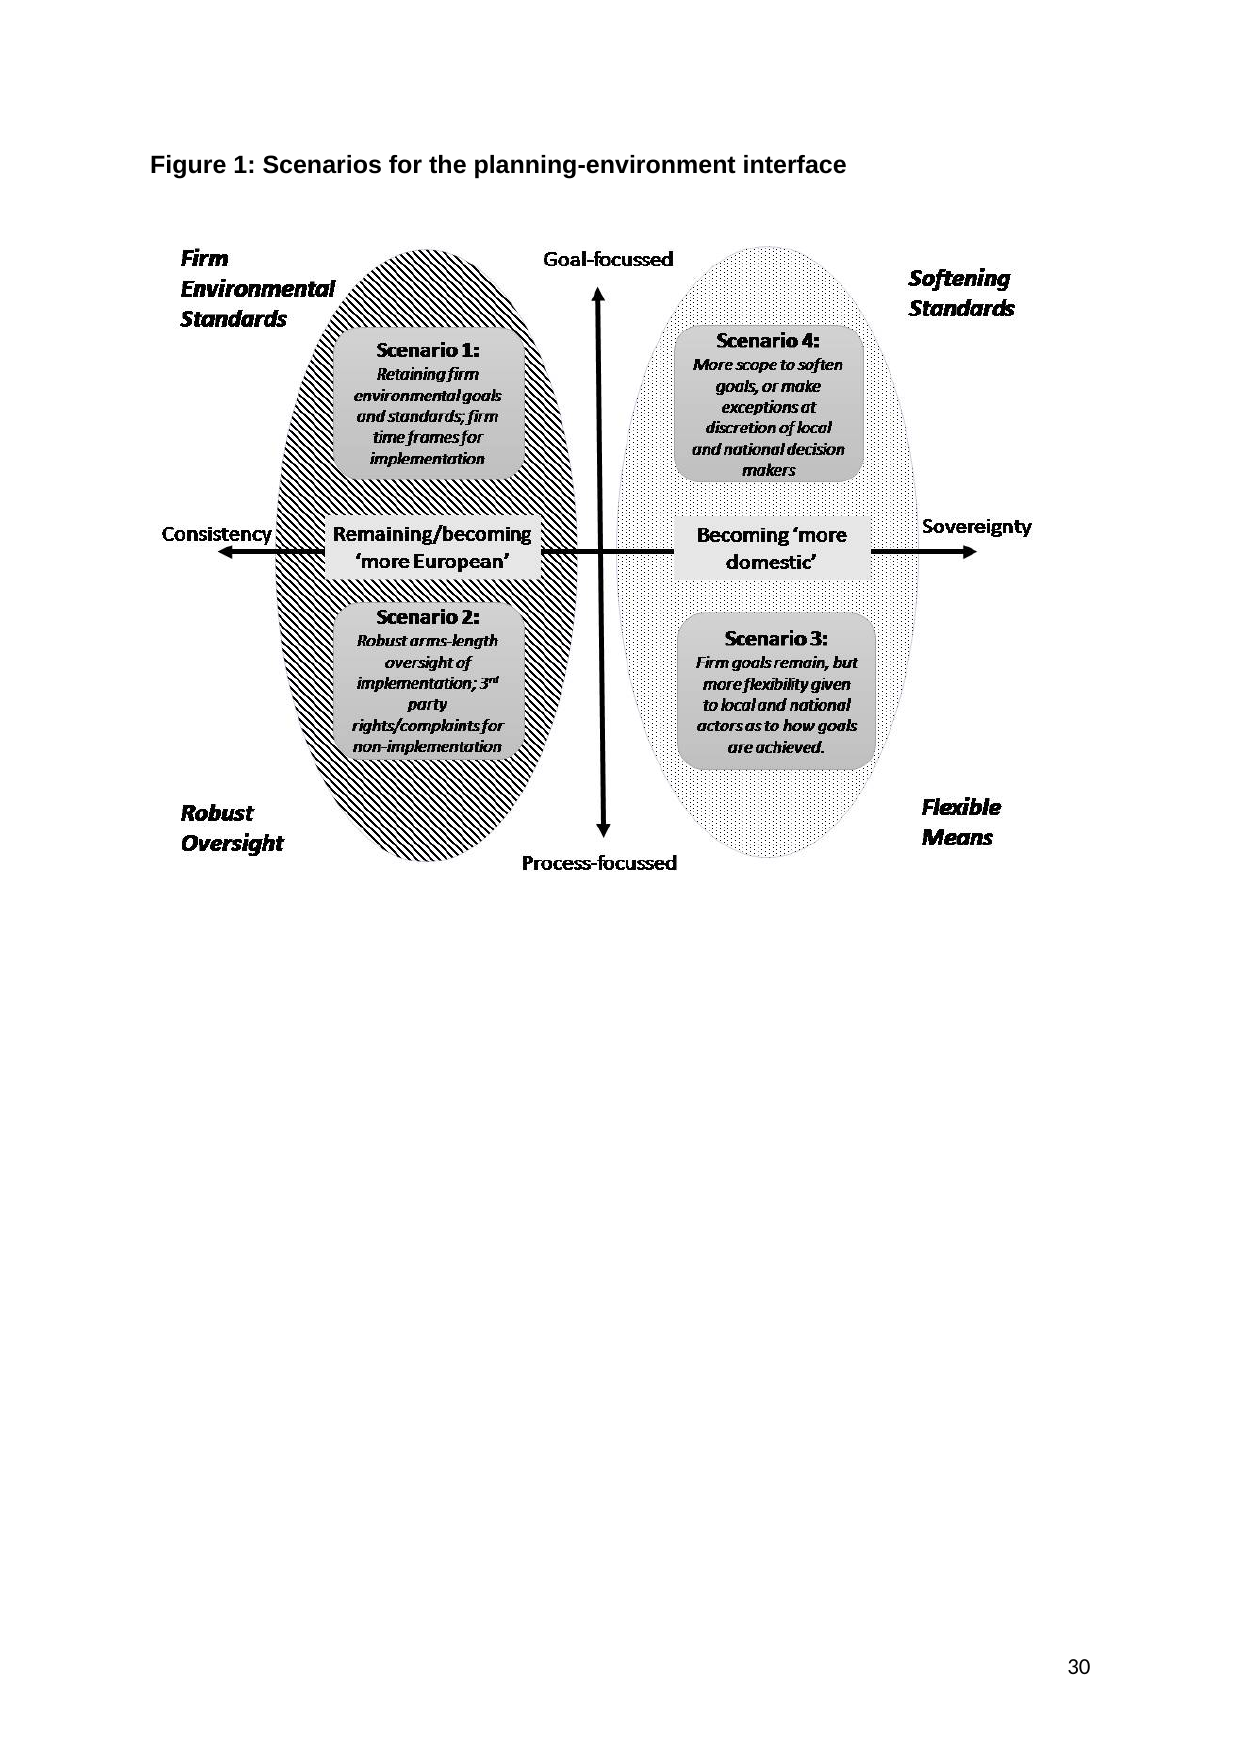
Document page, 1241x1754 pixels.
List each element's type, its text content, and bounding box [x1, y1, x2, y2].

text Figure 1: Scenarios for the planning-environment interface [150, 150, 1090, 179]
picture [150, 215, 1054, 894]
